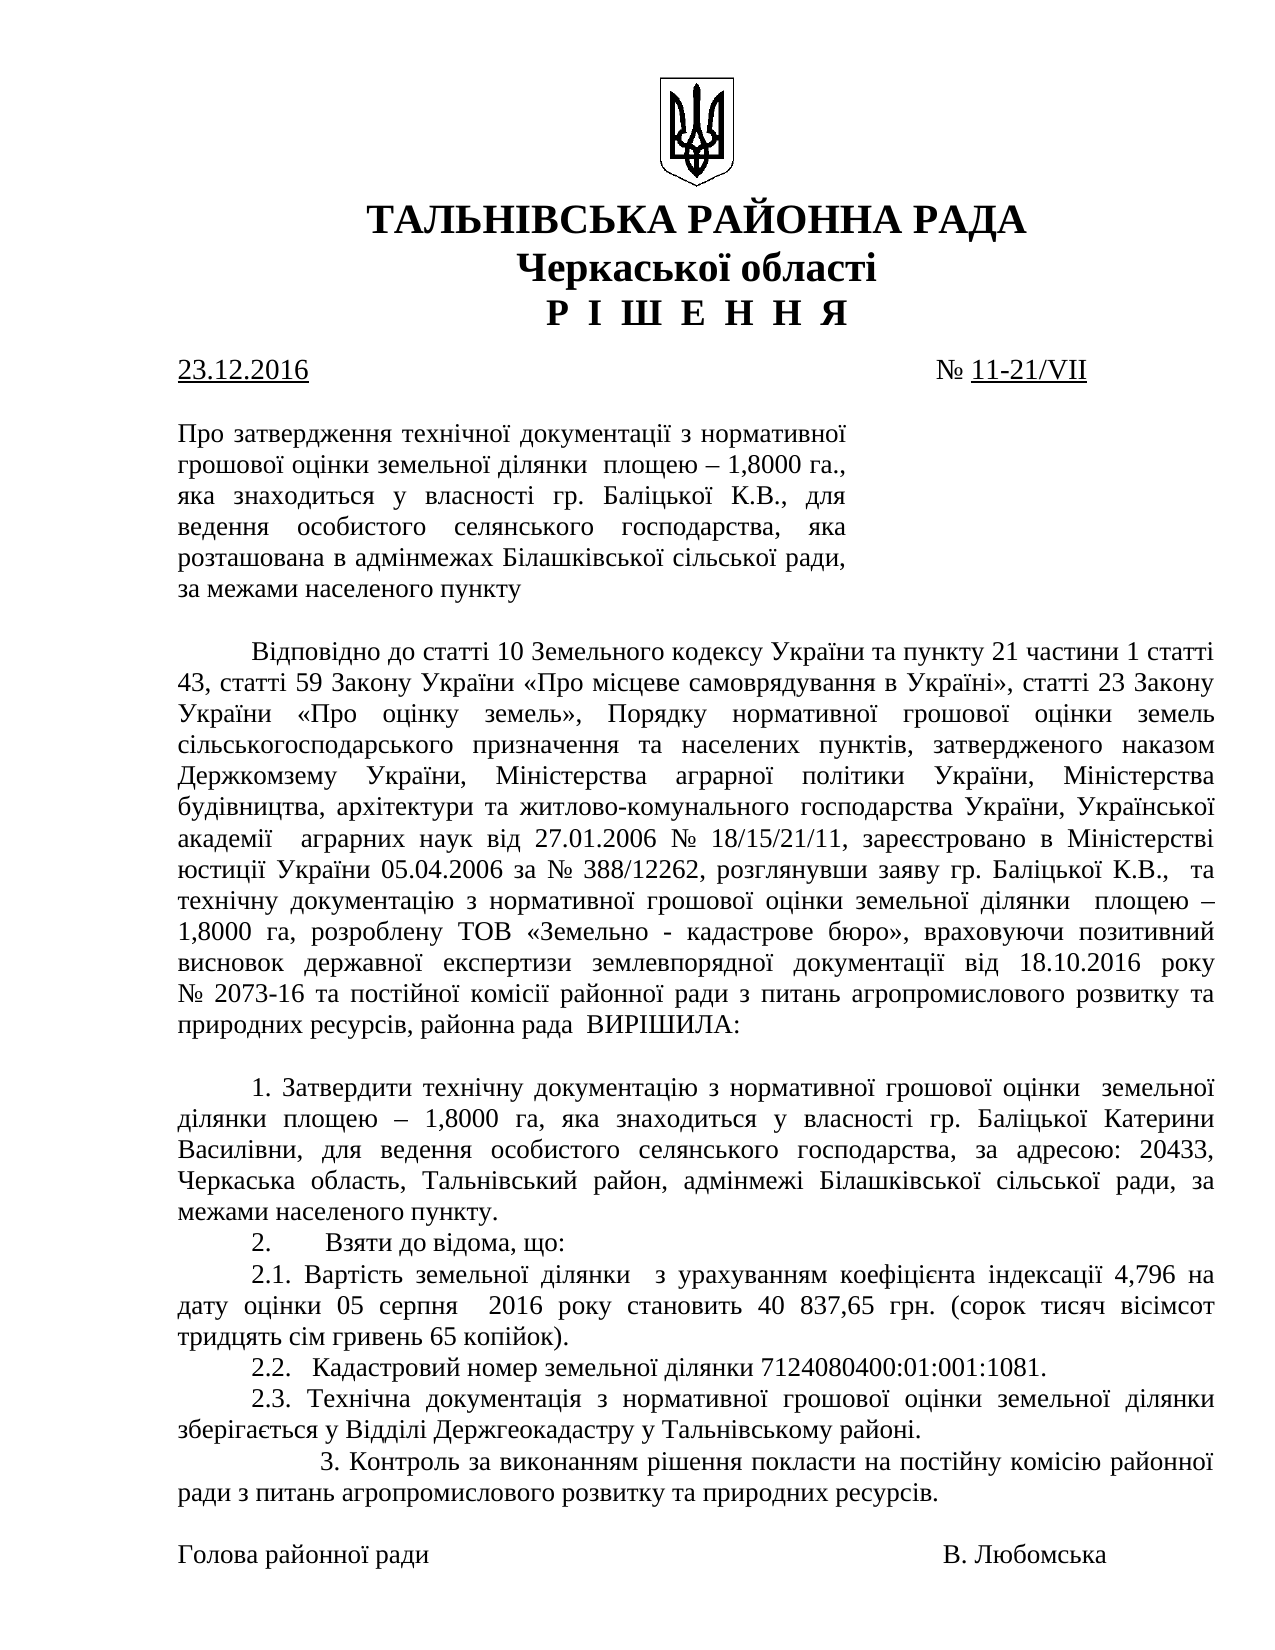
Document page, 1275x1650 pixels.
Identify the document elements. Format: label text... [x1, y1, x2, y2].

list Взяти до відома, що: [177, 1227, 1216, 1258]
text 23.12.2016 № 11-21/VІІ [177, 352, 1216, 386]
text Про затвердження технічної документації з нормативної грошової оцінки земельної ділянки площею – 1,8000 га., яка знаходиться у власності гр. Баліцької К.В., для ведення особистого селянського господарства, яка розташована в адмінмежах Білашківської сільської ради, за межами населеного пункту [177, 417, 847, 604]
text Черкаської області [177, 242, 1216, 290]
text 2.1. Вартість земельної ділянки з урахуванням коефіцієнта індексації 4,796 на дату оцінки 05 серпня 2016 року становить 40 837,65 грн. (сорок тисяч вісімсот тридцять сім гривень 65 копійок). [177, 1258, 1216, 1351]
picture [652, 73, 742, 195]
text 2.2. Кадастровий номер земельної ділянки 7124080400:01:001:1081. [177, 1351, 1216, 1382]
text Голова районної ради В. Любомська [177, 1538, 1216, 1569]
text 2.3. Технічна документація з нормативної грошової оцінки земельної ділянки зберігається у Відділі Держгеокадастру у Тальнівському районі. [177, 1382, 1216, 1444]
text 1. Затвердити технічну документацію з нормативної грошової оцінки земельної ділянки площею – 1,8000 га, яка знаходиться у власності гр. Баліцької Катерини Василівни, для ведення особистого селянського господарства, за адресою: 20433, Черкаська область, Тальнівський район, адмінмежі Білашківської сільської ради, за межами населеного пункту. [177, 1071, 1216, 1227]
text Відповідно до статті 10 Земельного кодексу України та пункту 21 частини 1 статті 43, статті 59 Закону України «Про місцеве самоврядування в Україні», статті 23 Закону України «Про оцінку земель», Порядку нормативної грошової оцінки земель сільськогосподарського призначення та населених пунктів, затвердженого наказом Держкомзему України, Міністерства аграрної політики України, Міністерства будівництва, архітектури та житлово-комунального господарства України, Української академії аграрних наук від 27.01.2006 № 18/15/21/11, зареєстровано в Міністерстві юстиції України 05.04.2006 за № 388/12262, розглянувши заяву гр. Баліцької К.В., та технічну документацію з нормативної грошової оцінки земельної ділянки площею – 1,8000 га, розроблену ТОВ «Земельно - кадастрове бюро», враховуючи позитивний висновок державної експертизи землевпорядної документації від 18.10.2016 року № 2073-16 та постійної комісії районної ради з питань агропромислового розвитку та природних ресурсів, районна рада ВИРІШИЛА: [177, 635, 1216, 1040]
text 3. Контроль за виконанням рішення покласти на постійну комісію районної ради з питань агропромислового розвитку та природних ресурсів. [177, 1444, 1216, 1507]
subtitle Р І Ш Е Н Н Я [177, 290, 1216, 333]
text ТАЛЬНІВСЬКА РАЙОННА РАДА [177, 194, 1216, 242]
